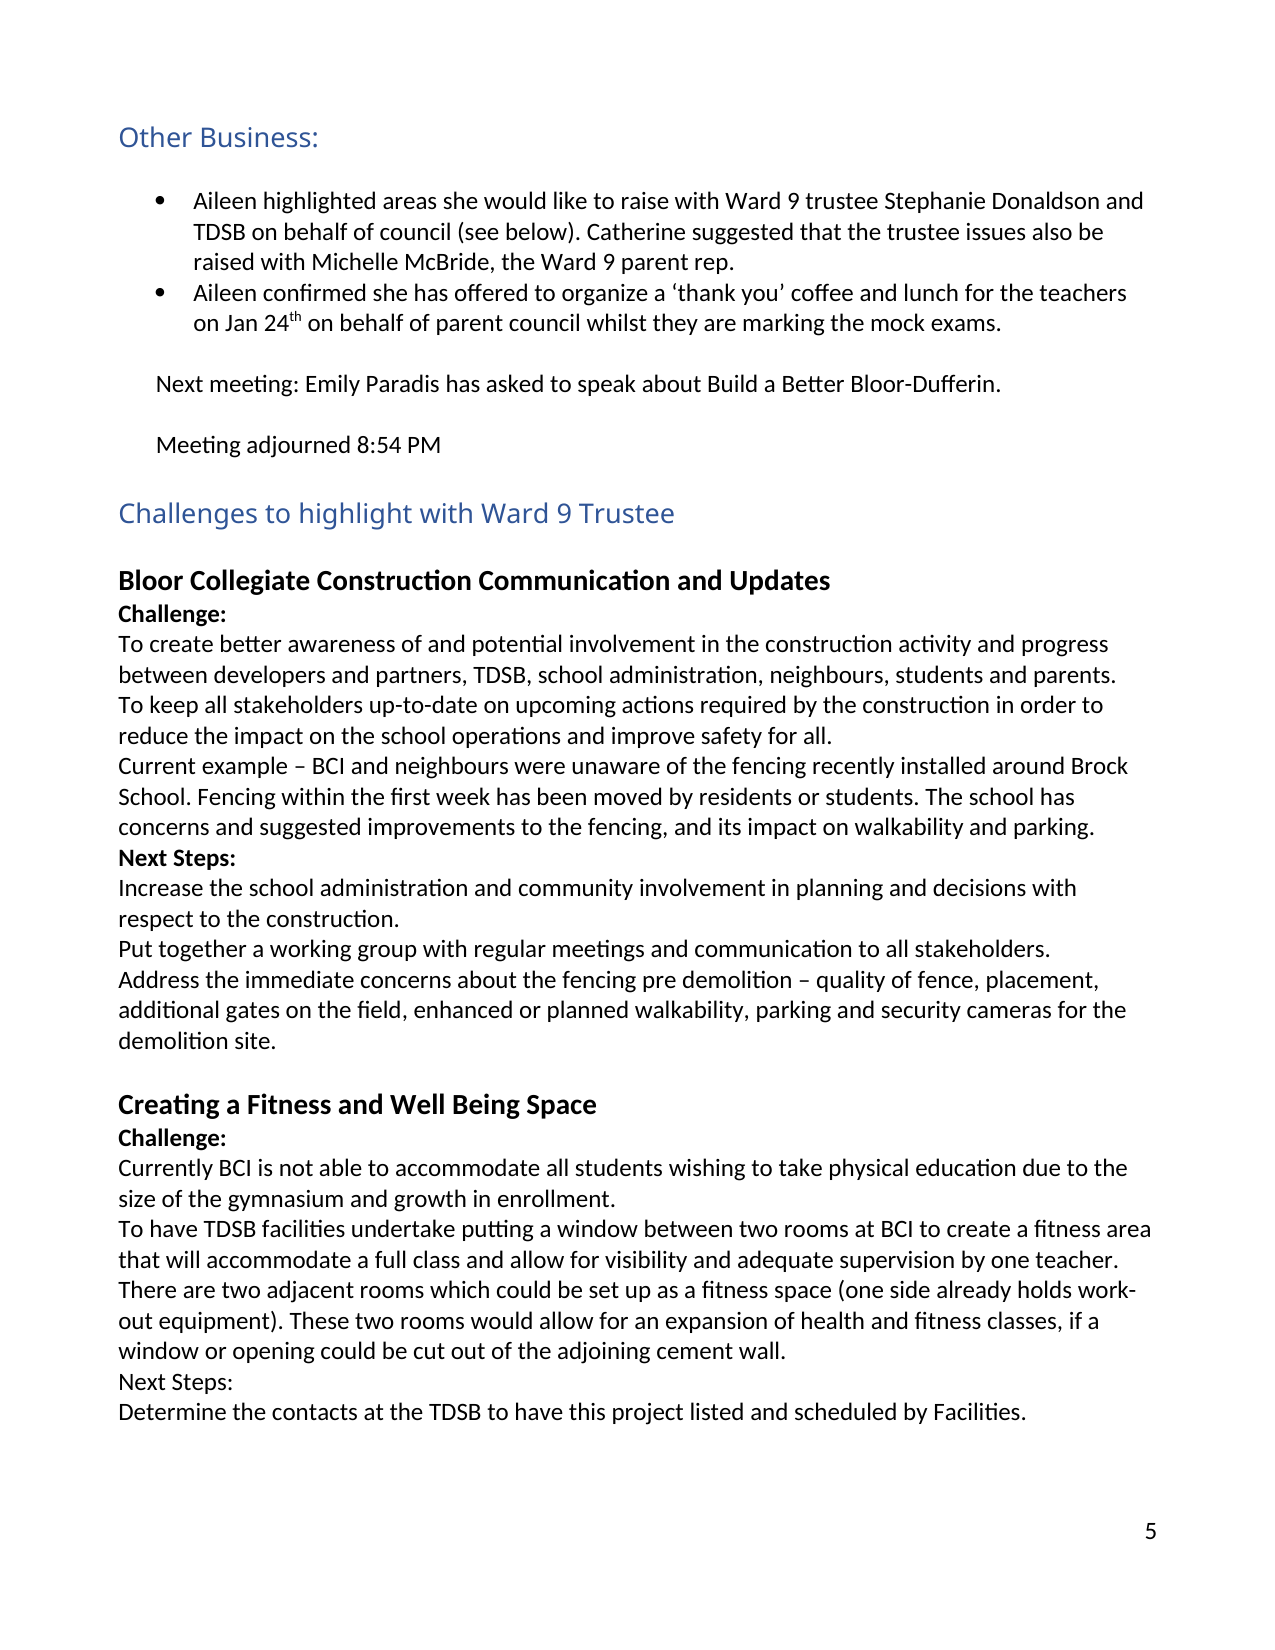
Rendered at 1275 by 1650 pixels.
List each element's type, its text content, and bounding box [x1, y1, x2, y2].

text Determine the contacts at the TDSB to have this project listed and scheduled by Facilities. [118, 1397, 1157, 1427]
text To have TDSB facilities undertake putting a window between two rooms at BCI to create a fitness area that will accommodate a full class and allow for visibility and adequate supervision by one teacher. [118, 1213, 1157, 1274]
text To create better awareness of and potential involvement in the construction activity and progress between developers and partners, TDSB, school administration, neighbours, students and parents. [118, 628, 1157, 689]
text Meeting adjourned 8:54 PM [156, 430, 1157, 460]
list Aileen highlighted areas she would like to raise with Ward 9 trustee Stephanie Donaldson and TDSB on behalf of council (see below). Catherine suggested that the trustee issues also be raised with Michelle McBride, the Ward 9 parent rep. [156, 186, 1157, 277]
subtitle Other Business: [118, 118, 1157, 155]
text Current example – BCI and neighbours were unaware of the fencing recently installed around Brock School. Fencing within the first week has been moved by residents or students. The school has concerns and suggested improvements to the fencing, and its impact on walkability and parking. [118, 751, 1157, 842]
text Challenge: [118, 1122, 1157, 1152]
subtitle Challenges to highlight with Ward 9 Trustee [118, 495, 1157, 532]
text There are two adjacent rooms which could be set up as a fitness space (one side already holds work-out equipment). These two rooms would allow for an expansion of health and fitness classes, if a window or opening could be cut out of the adjoining cement wall. [118, 1274, 1157, 1366]
text Next Steps: [118, 1366, 1157, 1397]
text Challenge: [118, 598, 1157, 628]
text To keep all stakeholders up-to-date on upcoming actions required by the construction in order to reduce the impact on the school operations and improve safety for all. [118, 689, 1157, 751]
list Aileen confirmed she has offered to organize a ‘thank you’ coffee and lunch for the teachers on Jan 24th on behalf of parent council whilst they are marking the mock exams. [156, 277, 1157, 338]
text Increase the school administration and community involvement in planning and decisions with respect to the construction. [118, 873, 1157, 934]
text Put together a working group with regular meetings and communication to all stakeholders. [118, 934, 1157, 964]
text Address the immediate concerns about the fencing pre demolition – quality of fence, placement, additional gates on the field, enhanced or planned walkability, parking and security cameras for the demolition site. [118, 964, 1157, 1056]
text Creating a Fitness and Well Being Space [118, 1086, 1157, 1122]
text Currently BCI is not able to accommodate all students wishing to take physical education due to the size of the gymnasium and growth in enrollment. [118, 1152, 1157, 1213]
text Next meeting: Emily Paradis has asked to speak about Build a Better Bloor-Dufferin. [156, 369, 1157, 399]
text Next Steps: [118, 842, 1157, 873]
text Bloor Collegiate Construction Communication and Updates [118, 562, 1157, 598]
